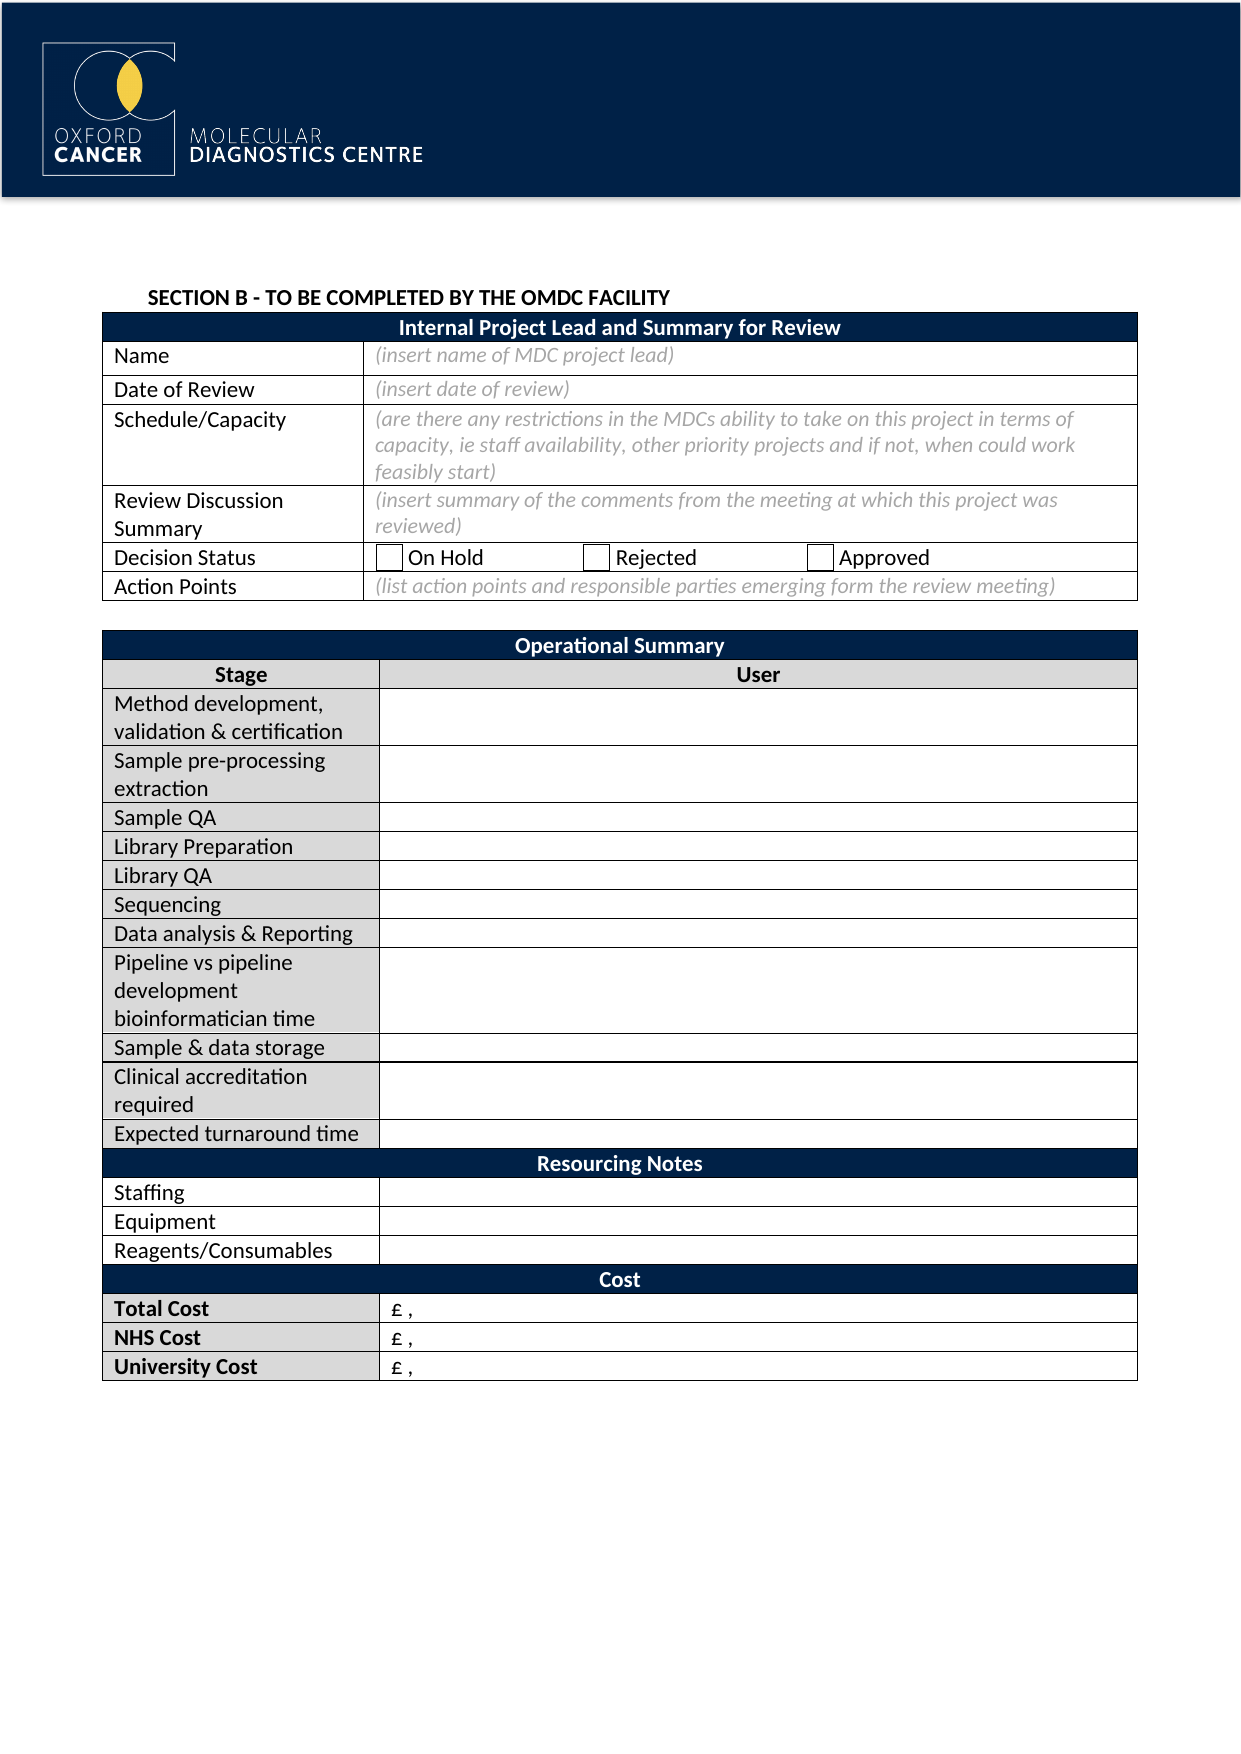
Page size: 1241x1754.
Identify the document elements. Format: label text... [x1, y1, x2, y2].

table_cell Total Cost [103, 1294, 379, 1322]
table_cell (insert summary of the comments from the meeting at which this project was reviewed) [364, 486, 1137, 542]
table_cell (insert date of review) [364, 376, 1137, 404]
table_cell Review Discussion Summary [103, 486, 363, 542]
table_cell Expected turnaround time [103, 1120, 379, 1148]
table_cell [380, 919, 1137, 947]
table_cell Sample & data storage [103, 1034, 379, 1061]
table_cell Stage [103, 660, 379, 688]
table_cell Equipment [103, 1207, 379, 1235]
table_cell [380, 832, 1137, 860]
table_cell (list action points and responsible parties emerging form the review meeting) [364, 572, 1137, 600]
table_header Internal Project Lead and Summary for Review [103, 313, 1137, 341]
table_cell Name [103, 342, 363, 374]
table_cell [380, 861, 1137, 889]
table_cell [380, 948, 1137, 1032]
table_cell Decision Status [103, 543, 363, 571]
table_cell [380, 689, 1137, 745]
table_cell Library QA [103, 861, 379, 889]
table_cell Action Points [103, 572, 363, 600]
table_cell Cost [103, 1265, 1137, 1293]
table_cell Sample QA [103, 803, 379, 831]
table_cell Sample pre-processing extraction [103, 746, 379, 802]
table_cell Library Preparation [103, 832, 379, 860]
table_cell Pipeline vs pipeline development bioinformatician time [103, 948, 379, 1032]
table_cell Schedule/Capacity [103, 405, 363, 485]
table_cell [380, 1034, 1137, 1061]
table_header Operational Summary [103, 631, 1137, 659]
table_cell Sequencing [103, 890, 379, 918]
table_cell £ , [380, 1294, 1137, 1322]
table_cell £ , [380, 1352, 1137, 1380]
table_cell Date of Review [103, 376, 363, 404]
table_cell [380, 746, 1137, 802]
table_cell [380, 1120, 1137, 1148]
table_cell Method development, validation & certification [103, 689, 379, 745]
table_cell [380, 1063, 1137, 1118]
table_cell (are there any restrictions in the MDCs ability to take on this project in terms of capacity, ie staff availability, other priority projects and if not, when could work feasibly start) [364, 405, 1137, 485]
table_cell [380, 1236, 1137, 1264]
text SECTION B - TO BE COMPLETED BY THE OMDC FACILITY [148, 283, 1092, 312]
table_cell [380, 1178, 1137, 1206]
table_cell Clinical accreditation required [103, 1063, 379, 1118]
table_cell (insert name of MDC project lead) [364, 342, 1137, 374]
table_cell £ , [380, 1323, 1137, 1351]
table_cell Resourcing Notes [103, 1149, 1137, 1177]
table_cell [380, 890, 1137, 918]
table_cell Data analysis & Reporting [103, 919, 379, 947]
table_cell [380, 803, 1137, 831]
table_cell On Hold Rejected Approved [364, 543, 1137, 571]
table_cell User [380, 660, 1137, 688]
table_cell [380, 1207, 1137, 1235]
table_cell NHS Cost [103, 1323, 379, 1351]
table_cell University Cost [103, 1352, 379, 1380]
picture [39, 35, 427, 180]
table_cell Staffing [103, 1178, 379, 1206]
table_cell Reagents/Consumables [103, 1236, 379, 1264]
